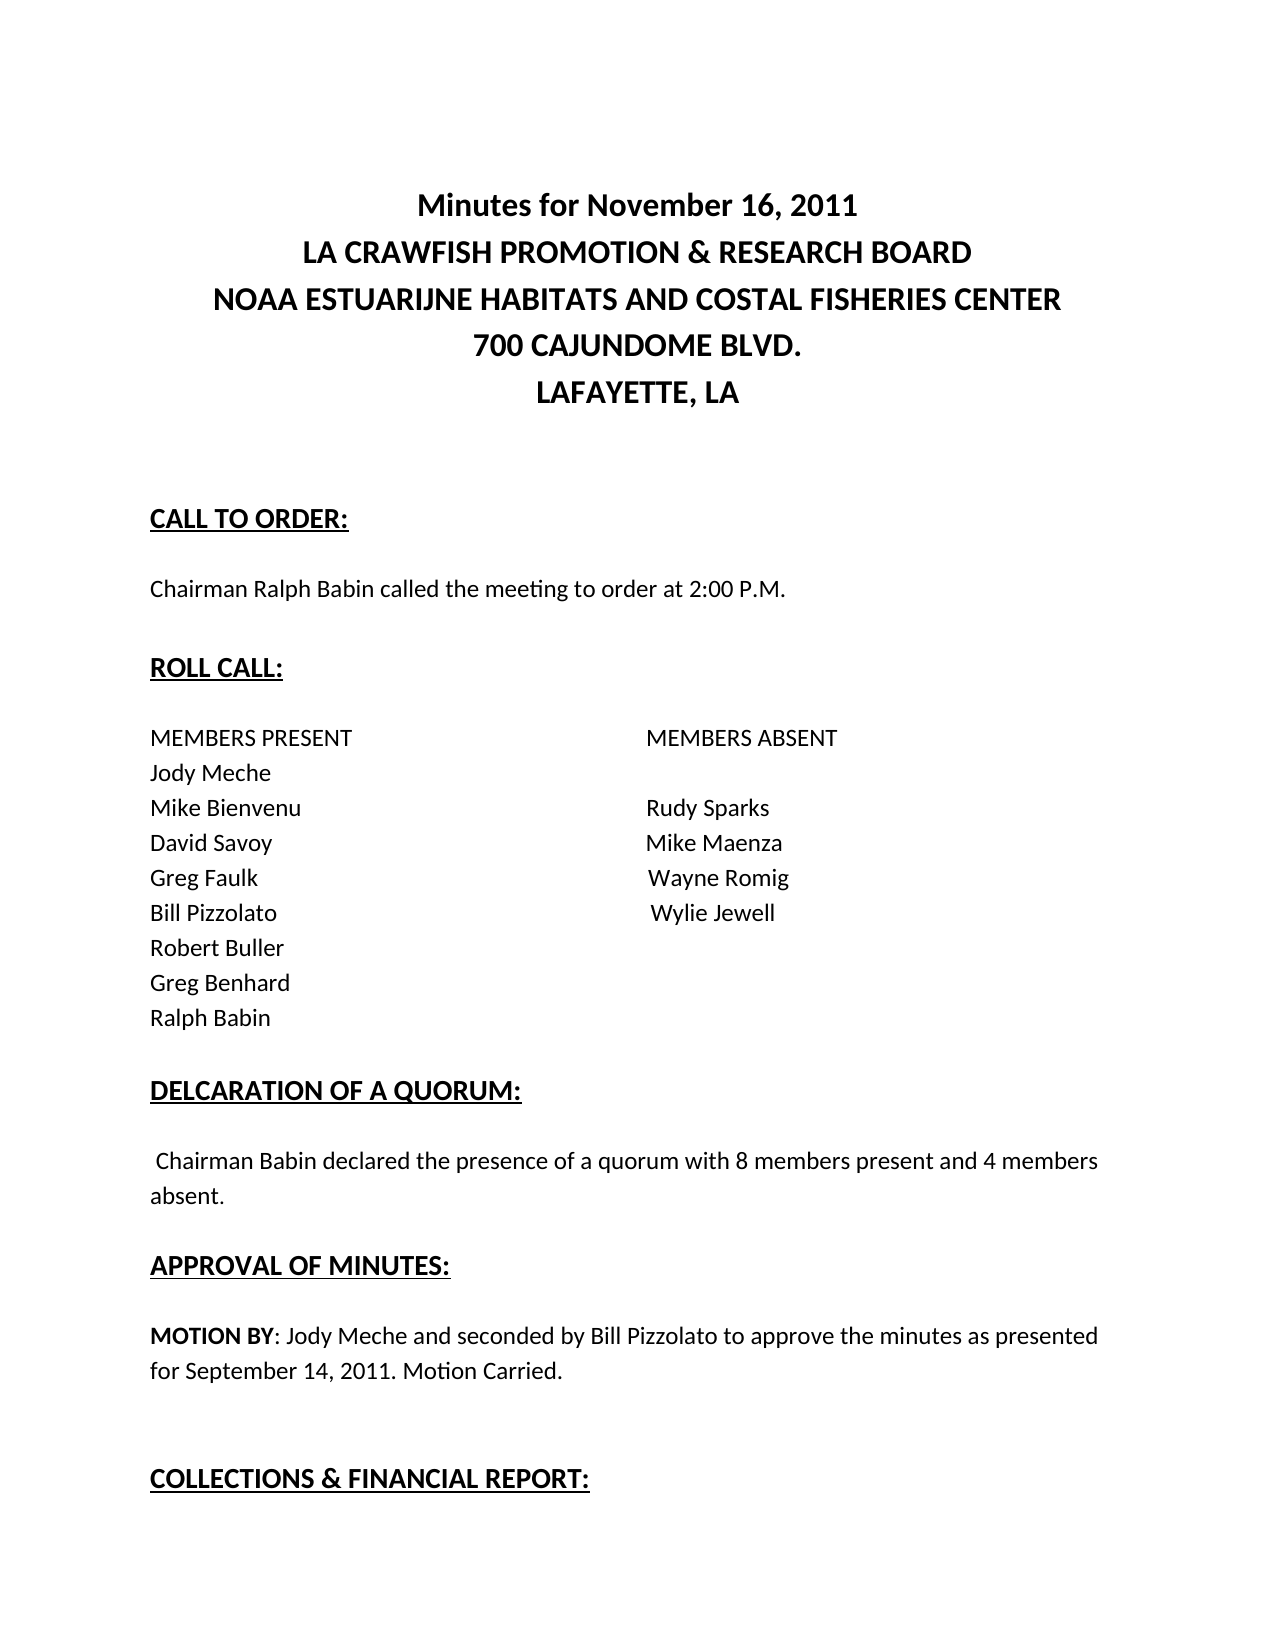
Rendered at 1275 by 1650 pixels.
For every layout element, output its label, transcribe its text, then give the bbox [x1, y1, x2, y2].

text LAFAYETTE, LA [150, 371, 1125, 412]
text 700 CAJUNDOME BLVD. [150, 324, 1125, 365]
text NOAA ESTUARIJNE HABITATS AND COSTAL FISHERIES CENTER [150, 278, 1125, 318]
text LA CRAWFISH PROMOTION & RESEARCH BOARD [150, 231, 1125, 272]
text Mike Bienvenu Rudy Sparks [150, 792, 1125, 822]
text Chairman Babin declared the presence of a quorum with 8 members present and 4 members absent. [150, 1145, 1125, 1211]
text Minutes for November 16, 2011 [150, 184, 1125, 225]
text APPROVAL OF MINUTES: [150, 1247, 1125, 1283]
text Ralph Babin [150, 1002, 1125, 1032]
text Bill Pizzolato Wylie Jewell [150, 897, 1125, 927]
text Chairman Ralph Babin called the meeting to order at 2:00 P.M. [150, 573, 1125, 603]
text ROLL CALL: [150, 649, 1125, 684]
text MOTION BY: Jody Meche and seconded by Bill Pizzolato to approve the minutes as presented for September 14, 2011. Motion Carried. [150, 1320, 1125, 1386]
text Greg Faulk Wayne Romig [150, 862, 1125, 892]
text COLLECTIONS & FINANCIAL REPORT: [150, 1460, 1125, 1496]
text MEMBERS PRESENT MEMBERS ABSENT [150, 722, 1125, 752]
text Jody Meche [150, 757, 1125, 787]
text Greg Benhard [150, 967, 1125, 997]
text CALL TO ORDER: [150, 500, 1125, 535]
text David Savoy Mike Maenza [150, 827, 1125, 857]
text DELCARATION OF A QUORUM: [150, 1072, 1125, 1107]
text Robert Buller [150, 932, 1125, 962]
